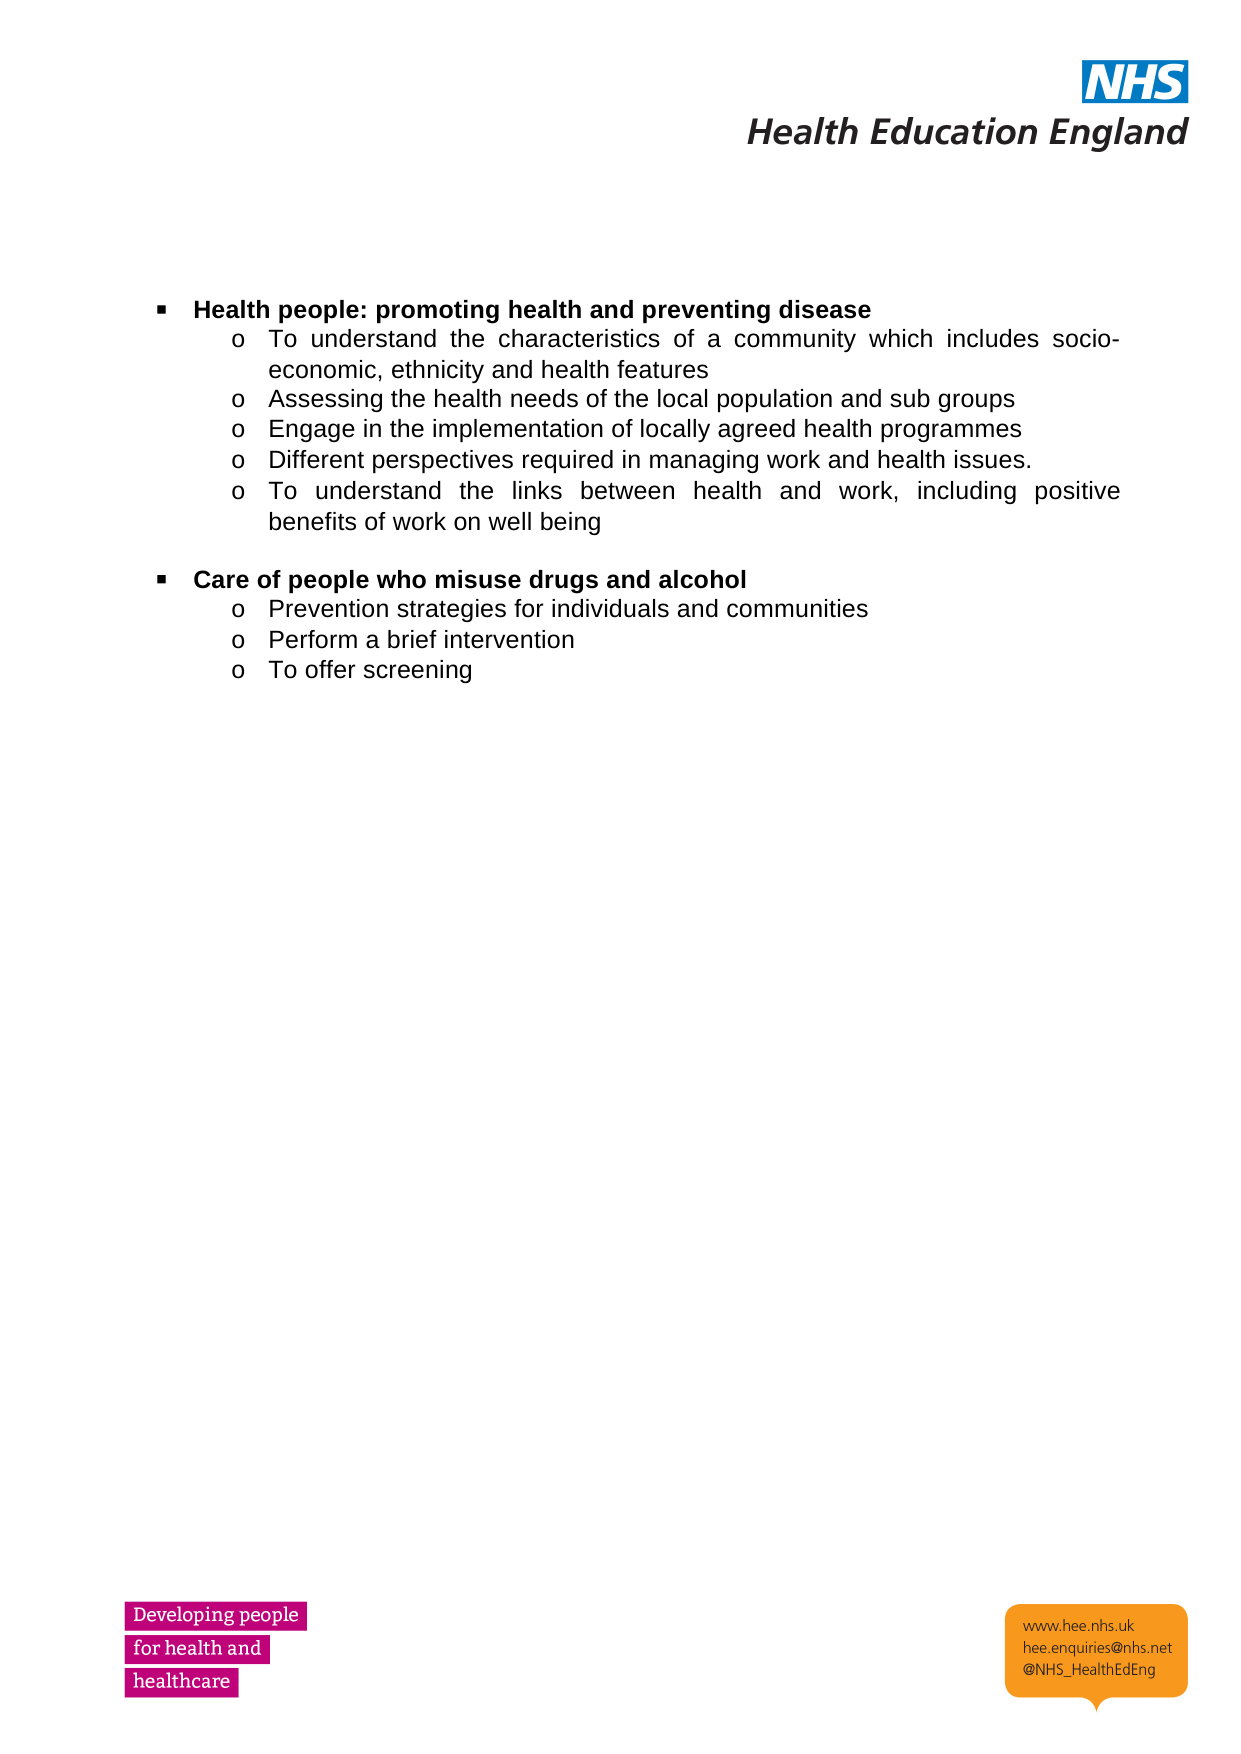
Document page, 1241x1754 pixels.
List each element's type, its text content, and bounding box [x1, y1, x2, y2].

picture [6, 0, 1241, 182]
list Perform a brief intervention [231, 624, 1122, 656]
picture [6, 1589, 1241, 1754]
list To offer screening [231, 656, 1122, 686]
list Assessing the health needs of the local population and sub groups [231, 383, 1122, 414]
list To understand the characteristics of a community which includes socio-economic, ethnicity and health features [231, 324, 1122, 383]
list Health people: promoting health and preventing disease [156, 295, 1122, 324]
list Care of people who misuse drugs and alcohol [156, 565, 1122, 594]
list Different perspectives required in managing work and health issues. [231, 445, 1122, 476]
list To understand the links between health and work, including positive benefits of work on well being [231, 476, 1122, 536]
list Prevention strategies for individuals and communities [231, 594, 1122, 624]
list Engage in the implementation of locally agreed health programmes [231, 414, 1122, 445]
